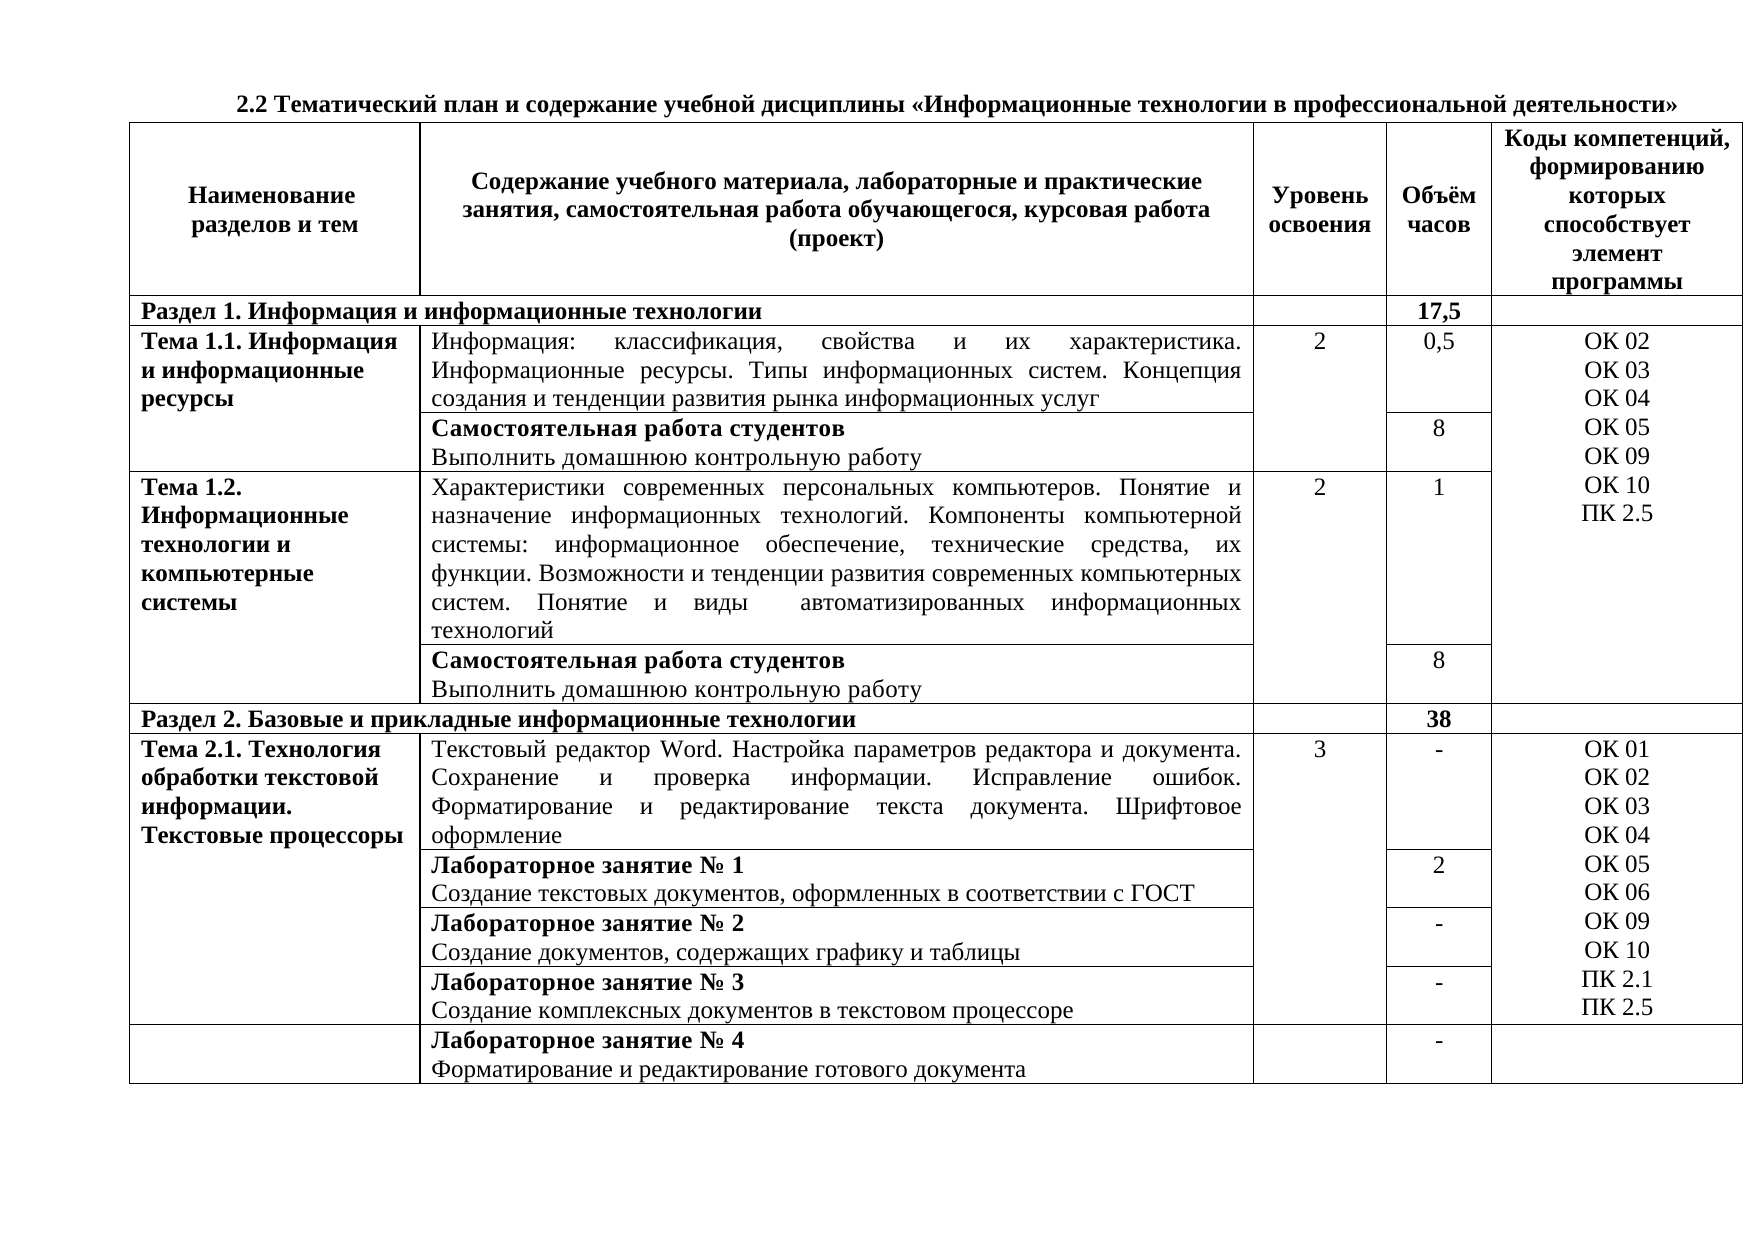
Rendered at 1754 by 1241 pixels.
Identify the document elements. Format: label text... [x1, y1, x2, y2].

table_cell 38 [1387, 704, 1491, 733]
table_cell Самостоятельная работа студентов Выполнить домашнюю контрольную работу [421, 413, 1253, 471]
table_cell Самостоятельная работа студентов Выполнить домашнюю контрольную работу [421, 645, 1253, 703]
table_cell ОК 02 ОК 03 ОК 04 ОК 05 ОК 09 ОК 10 ПК 2.5 [1492, 326, 1742, 703]
table_cell 1 [1387, 472, 1491, 644]
table_cell Лабораторное занятие № 1 Создание текстовых документов, оформленных в соответствии с ГОСТ [421, 850, 1253, 907]
table_cell [1492, 296, 1742, 325]
table_cell Характеристики современных персональных компьютеров. Понятие и назначение информационных технологий. Компоненты компьютерной системы: информационное обеспечение, технические средства, их функции. Возможности и тенденции развития современных компьютерных систем. Понятие и виды автоматизированных информационных технологий [421, 472, 1253, 644]
table_cell Лабораторное занятие № 3 Создание комплексных документов в текстовом процессоре [421, 967, 1253, 1024]
table_cell 0,5 [1387, 326, 1491, 412]
table_header Содержание учебного материала, лабораторные и практические занятия, самостоятельная работа обучающегося, курсовая работа (проект) [421, 123, 1253, 295]
table_cell 2 [1254, 472, 1386, 703]
table_cell Текстовый редактор Word. Настройка параметров редактора и документа. Сохранение и проверка информации. Исправление ошибок. Форматирование и редактирование текста документа. Шрифтовое оформление [421, 734, 1253, 849]
table_cell [130, 1025, 419, 1083]
table_cell - [1387, 908, 1491, 966]
table_cell [1254, 296, 1386, 325]
table_cell 8 [1387, 645, 1491, 703]
table_cell Тема 1.2. Информационные технологии и компьютерные системы [130, 472, 419, 703]
table_cell 17,5 [1387, 296, 1491, 325]
table_cell 2 [1254, 326, 1386, 471]
table_header Коды компетенций, формированию которых способствует элемент программы [1492, 123, 1742, 295]
table_cell [1492, 1025, 1742, 1083]
table_cell Лабораторное занятие № 2 Создание документов, содержащих графику и таблицы [421, 908, 1253, 966]
table_cell 3 [1254, 734, 1386, 1024]
text 2.2 Тематический план и содержание учебной дисциплины «Информационные технологии в профессиональной деятельности» [177, 89, 1695, 117]
table_cell ОК 01 ОК 02 ОК 03 ОК 04 ОК 05 ОК 06 ОК 09 ОК 10 ПК 2.1 ПК 2.5 [1492, 734, 1742, 1024]
table_cell - [1387, 1025, 1491, 1083]
table_cell [1254, 1025, 1386, 1083]
table_cell [1492, 704, 1742, 733]
table_cell 8 [1387, 413, 1491, 471]
table_header Наименование разделов и тем [130, 123, 419, 295]
table_cell 2 [1387, 850, 1491, 907]
table_cell Лабораторное занятие № 4 Форматирование и редактирование готового документа [421, 1025, 1253, 1083]
table_cell Раздел 2. Базовые и прикладные информационные технологии [130, 704, 1253, 733]
table_cell - [1387, 967, 1491, 1024]
table_header Уровень освоения [1254, 123, 1386, 295]
table_cell - [1387, 734, 1491, 849]
table_cell Тема 1.1. Информация и информационные ресурсы [130, 326, 419, 471]
table_cell [1254, 704, 1386, 733]
table_cell Тема 2.1. Технология обработки текстовой информации. Текстовые процессоры [130, 734, 419, 1024]
table_cell Информация: классификация, свойства и их характеристика. Информационные ресурсы. Типы информационных систем. Концепция создания и тенденции развития рынка информационных услуг [421, 326, 1253, 412]
table_header Объём часов [1387, 123, 1491, 295]
table_cell Раздел 1. Информация и информационные технологии [130, 296, 1253, 325]
